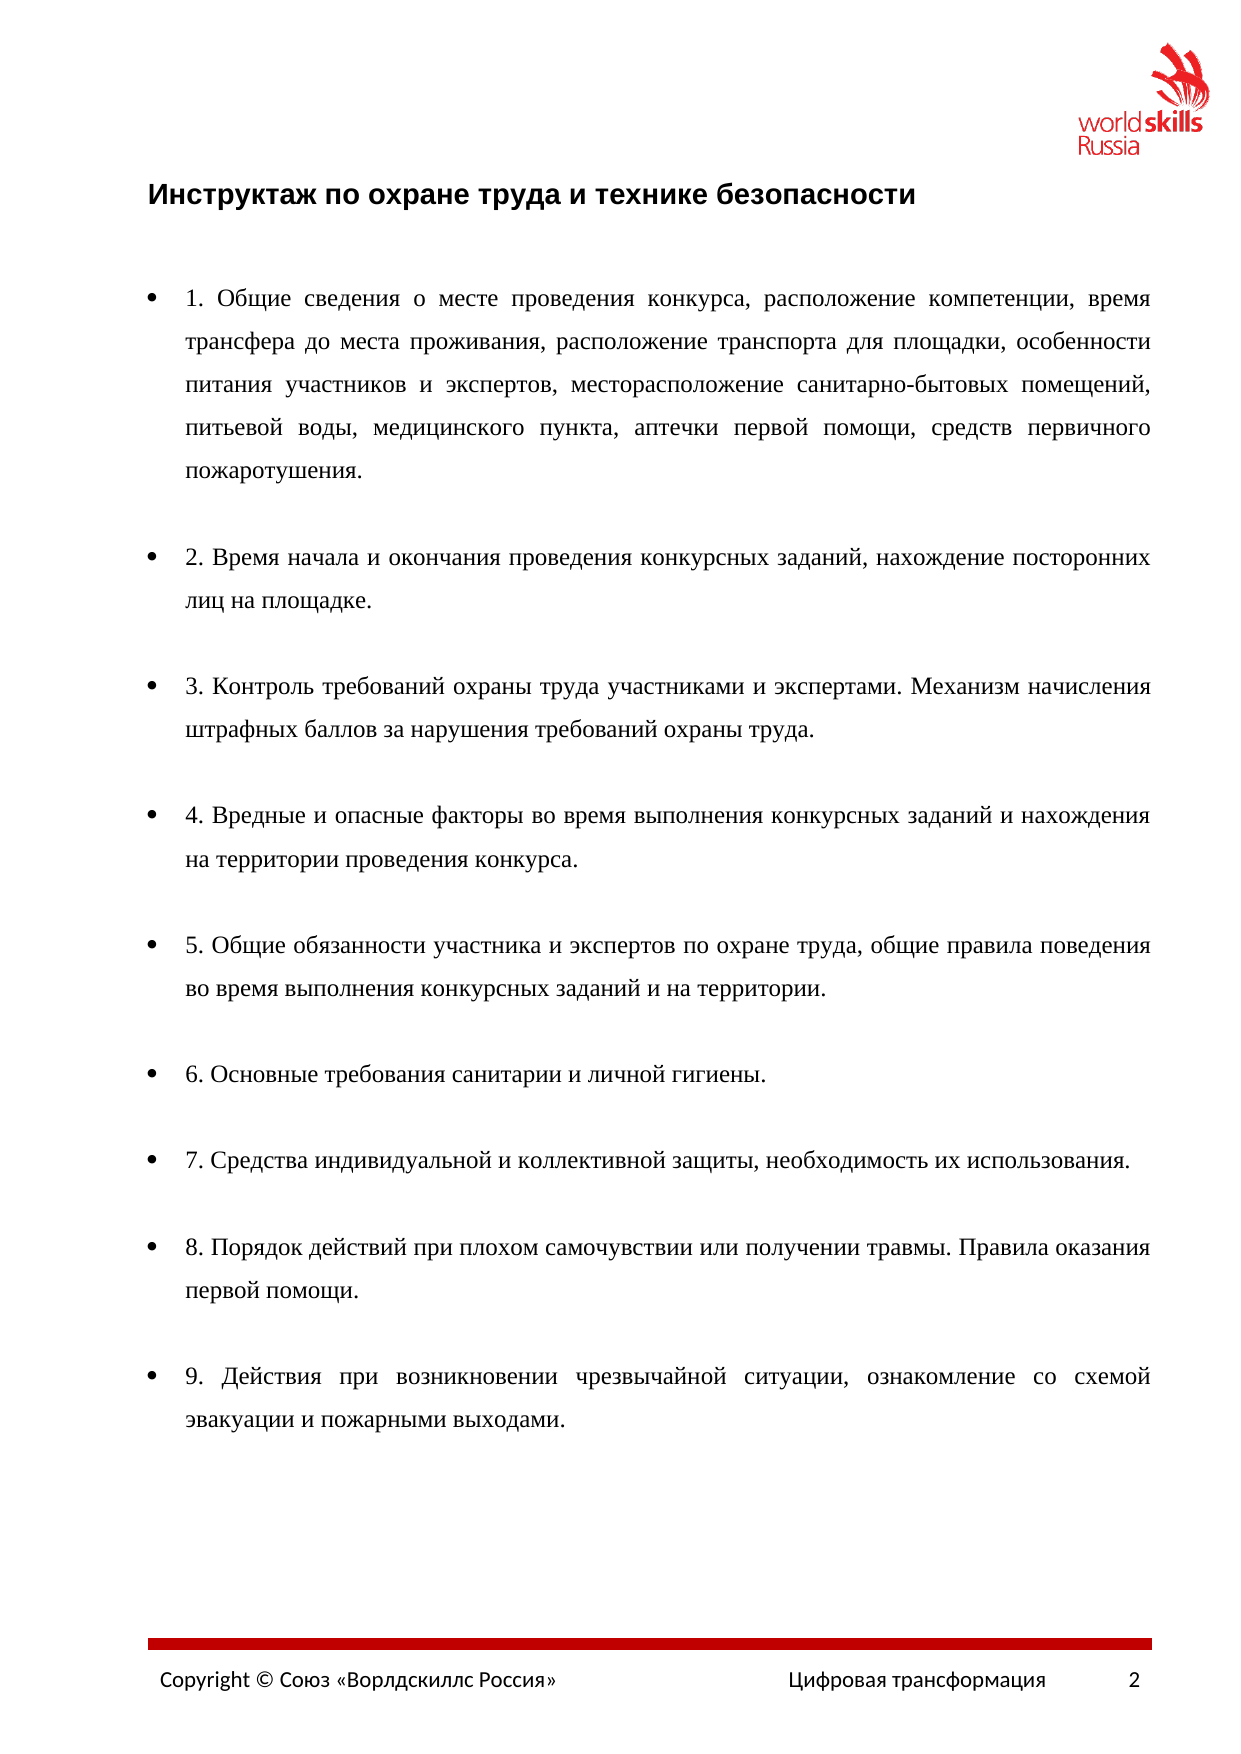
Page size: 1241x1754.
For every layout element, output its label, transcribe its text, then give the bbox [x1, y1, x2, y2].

picture [1078, 42, 1235, 155]
text 5. Общие обязанности участника и экспертов по охране труда, общие правила поведения во время выполнения конкурсных заданий и на территории. [148, 930, 1152, 1002]
text 2. Время начала и окончания проведения конкурсных заданий, нахождение посторонних лиц на площадке. [148, 542, 1152, 614]
text 9. Действия при возникновении чрезвычайной ситуации, ознакомление со схемой эвакуации и пожарными выходами. [148, 1361, 1152, 1433]
subtitle Инструктаж по охране труда и технике безопасности [148, 177, 1152, 211]
text 3. Контроль требований охраны труда участниками и экспертами. Механизм начисления штрафных баллов за нарушения требований охраны труда. [148, 671, 1152, 743]
text 7. Средства индивидуальной и коллективной защиты, необходимость их использования. [148, 1146, 1152, 1174]
text 6. Основные требования санитарии и личной гигиены. [148, 1059, 1152, 1088]
text 1. Общие сведения о месте проведения конкурса, расположение компетенции, время трансфера до места проживания, расположение транспорта для площадки, особенности питания участников и экспертов, месторасположение санитарно-бытовых помещений, питьевой воды, медицинского пункта, аптечки первой помощи, средств первичного пожаротушения. [148, 283, 1152, 484]
text 8. Порядок действий при плохом самочувствии или получении травмы. Правила оказания первой помощи. [148, 1232, 1152, 1304]
text 4. Вредные и опасные факторы во время выполнения конкурсных заданий и нахождения на территории проведения конкурса. [148, 801, 1152, 872]
